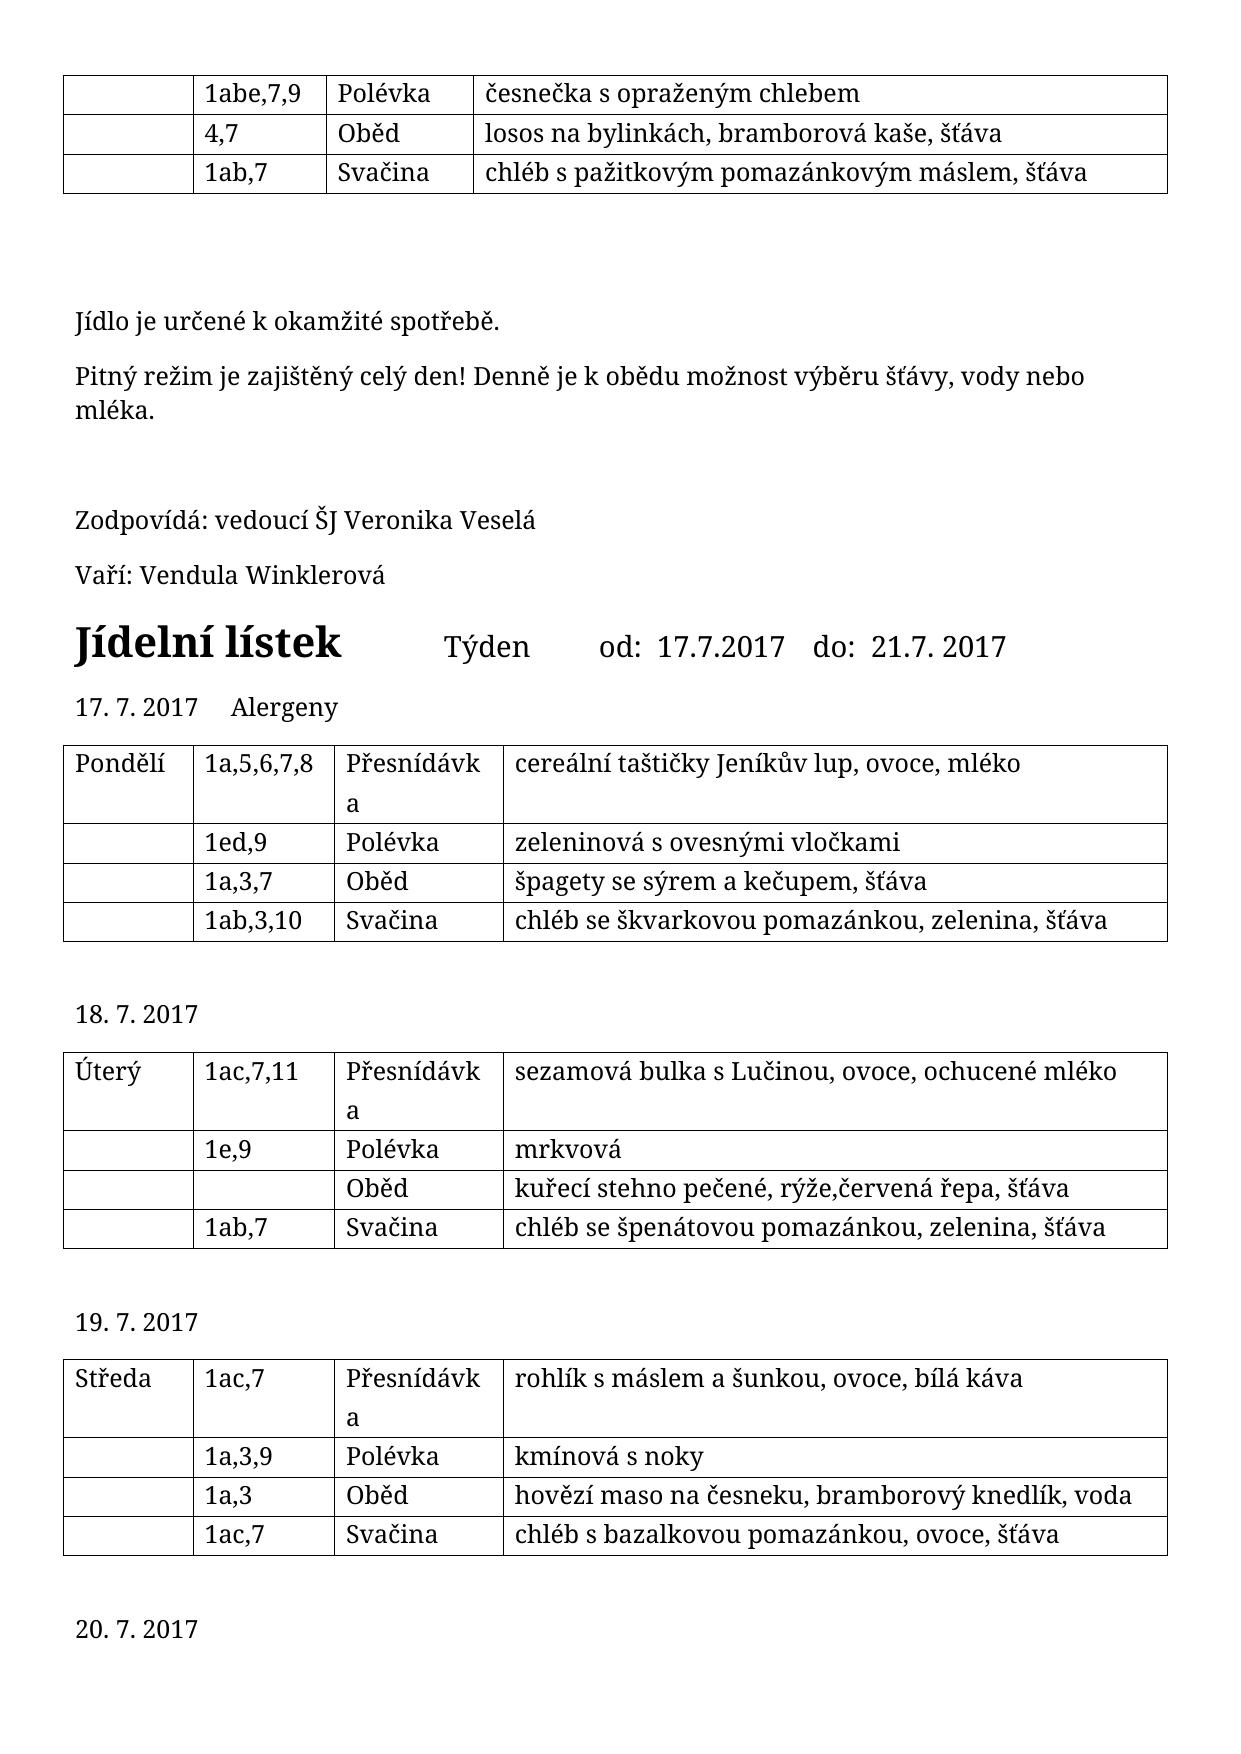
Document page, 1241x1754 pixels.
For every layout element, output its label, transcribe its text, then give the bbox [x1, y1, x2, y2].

table_header 1ac,7,11 [194, 1053, 334, 1130]
table_cell [64, 1131, 193, 1169]
table_cell 1a,3,9 [194, 1438, 334, 1477]
table_header Středa [64, 1360, 193, 1437]
table_header Přesnídávka [335, 1053, 503, 1130]
table_header Úterý [64, 1053, 193, 1130]
table_cell Svačina [335, 1210, 503, 1248]
table_cell 1ac,7 [194, 1517, 334, 1555]
table_cell [64, 1438, 193, 1477]
table_cell hovězí maso na česneku, bramborový knedlík, voda [504, 1478, 1167, 1516]
table_cell zeleninová s ovesnými vločkami [504, 824, 1167, 862]
table_header 1ac,7 [194, 1360, 334, 1437]
text Zodpovídá: vedoucí ŠJ Veronika Veselá [75, 503, 1165, 537]
table_cell Svačina [335, 903, 503, 941]
table_cell česnečka s opraženým chlebem [474, 76, 1167, 114]
table_cell [64, 824, 193, 862]
table_header cereální taštičky Jeníkův lup, ovoce, mléko [504, 746, 1167, 823]
table_cell Polévka [327, 76, 473, 114]
table_cell mrkvová [504, 1131, 1167, 1169]
table_cell [64, 1517, 193, 1555]
table_cell Oběd [335, 1478, 503, 1516]
table_cell [64, 903, 193, 941]
table_cell Polévka [335, 824, 503, 862]
table_header Přesnídávka [335, 746, 503, 823]
table_cell Svačina [327, 155, 473, 193]
text Jídelní lístek Týden od: 17.7.2017 do: 21.7. 2017 [75, 612, 1165, 669]
table_header rohlík s máslem a šunkou, ovoce, bílá káva [504, 1360, 1167, 1437]
table_cell 1ed,9 [194, 824, 334, 862]
table_cell 1ab,3,10 [194, 903, 334, 941]
table_cell Oběd [335, 1171, 503, 1209]
table_cell chléb se škvarkovou pomazánkou, zelenina, šťáva [504, 903, 1167, 941]
table_cell 1abe,7,9 [194, 76, 326, 114]
table_header 1a,5,6,7,8 [194, 746, 334, 823]
text 20. 7. 2017 [75, 1611, 1165, 1645]
table_cell 1a,3,7 [194, 864, 334, 902]
table_header Přesnídávka [335, 1360, 503, 1437]
table_cell Polévka [335, 1131, 503, 1169]
table_cell [64, 115, 193, 154]
table_cell Oběd [327, 115, 473, 154]
table_header Pondělí [64, 746, 193, 823]
table_header sezamová bulka s Lučinou, ovoce, ochucené mléko [504, 1053, 1167, 1130]
table_cell [194, 1171, 334, 1209]
table_cell Oběd [335, 864, 503, 902]
table_cell losos na bylinkách, bramborová kaše, šťáva [474, 115, 1167, 154]
table_cell [64, 76, 193, 114]
table_cell chléb s bazalkovou pomazánkou, ovoce, šťáva [504, 1517, 1167, 1555]
text Jídlo je určené k okamžité spotřebě. [75, 304, 1165, 338]
text Vaří: Vendula Winklerová [75, 558, 1165, 592]
text 17. 7. 2017 Alergeny [75, 690, 1165, 724]
table_cell 1ab,7 [194, 155, 326, 193]
text 18. 7. 2017 [75, 997, 1165, 1031]
table_cell Svačina [335, 1517, 503, 1555]
table_cell špagety se sýrem a kečupem, šťáva [504, 864, 1167, 902]
table_cell 4,7 [194, 115, 326, 154]
table_cell kuřecí stehno pečené, rýže,červená řepa, šťáva [504, 1171, 1167, 1209]
table_cell [64, 864, 193, 902]
table_cell [64, 155, 193, 193]
table_cell Polévka [335, 1438, 503, 1477]
table_cell kmínová s noky [504, 1438, 1167, 1477]
table_cell chléb s pažitkovým pomazánkovým máslem, šťáva [474, 155, 1167, 193]
text Pitný režim je zajištěný celý den! Denně je k obědu možnost výběru šťávy, vody nebo mléka. [75, 359, 1165, 427]
table_cell [64, 1210, 193, 1248]
text 19. 7. 2017 [75, 1304, 1165, 1338]
table_cell [64, 1478, 193, 1516]
table_cell 1a,3 [194, 1478, 334, 1516]
table_cell [64, 1171, 193, 1209]
table_cell 1e,9 [194, 1131, 334, 1169]
table_cell 1ab,7 [194, 1210, 334, 1248]
table_cell chléb se špenátovou pomazánkou, zelenina, šťáva [504, 1210, 1167, 1248]
